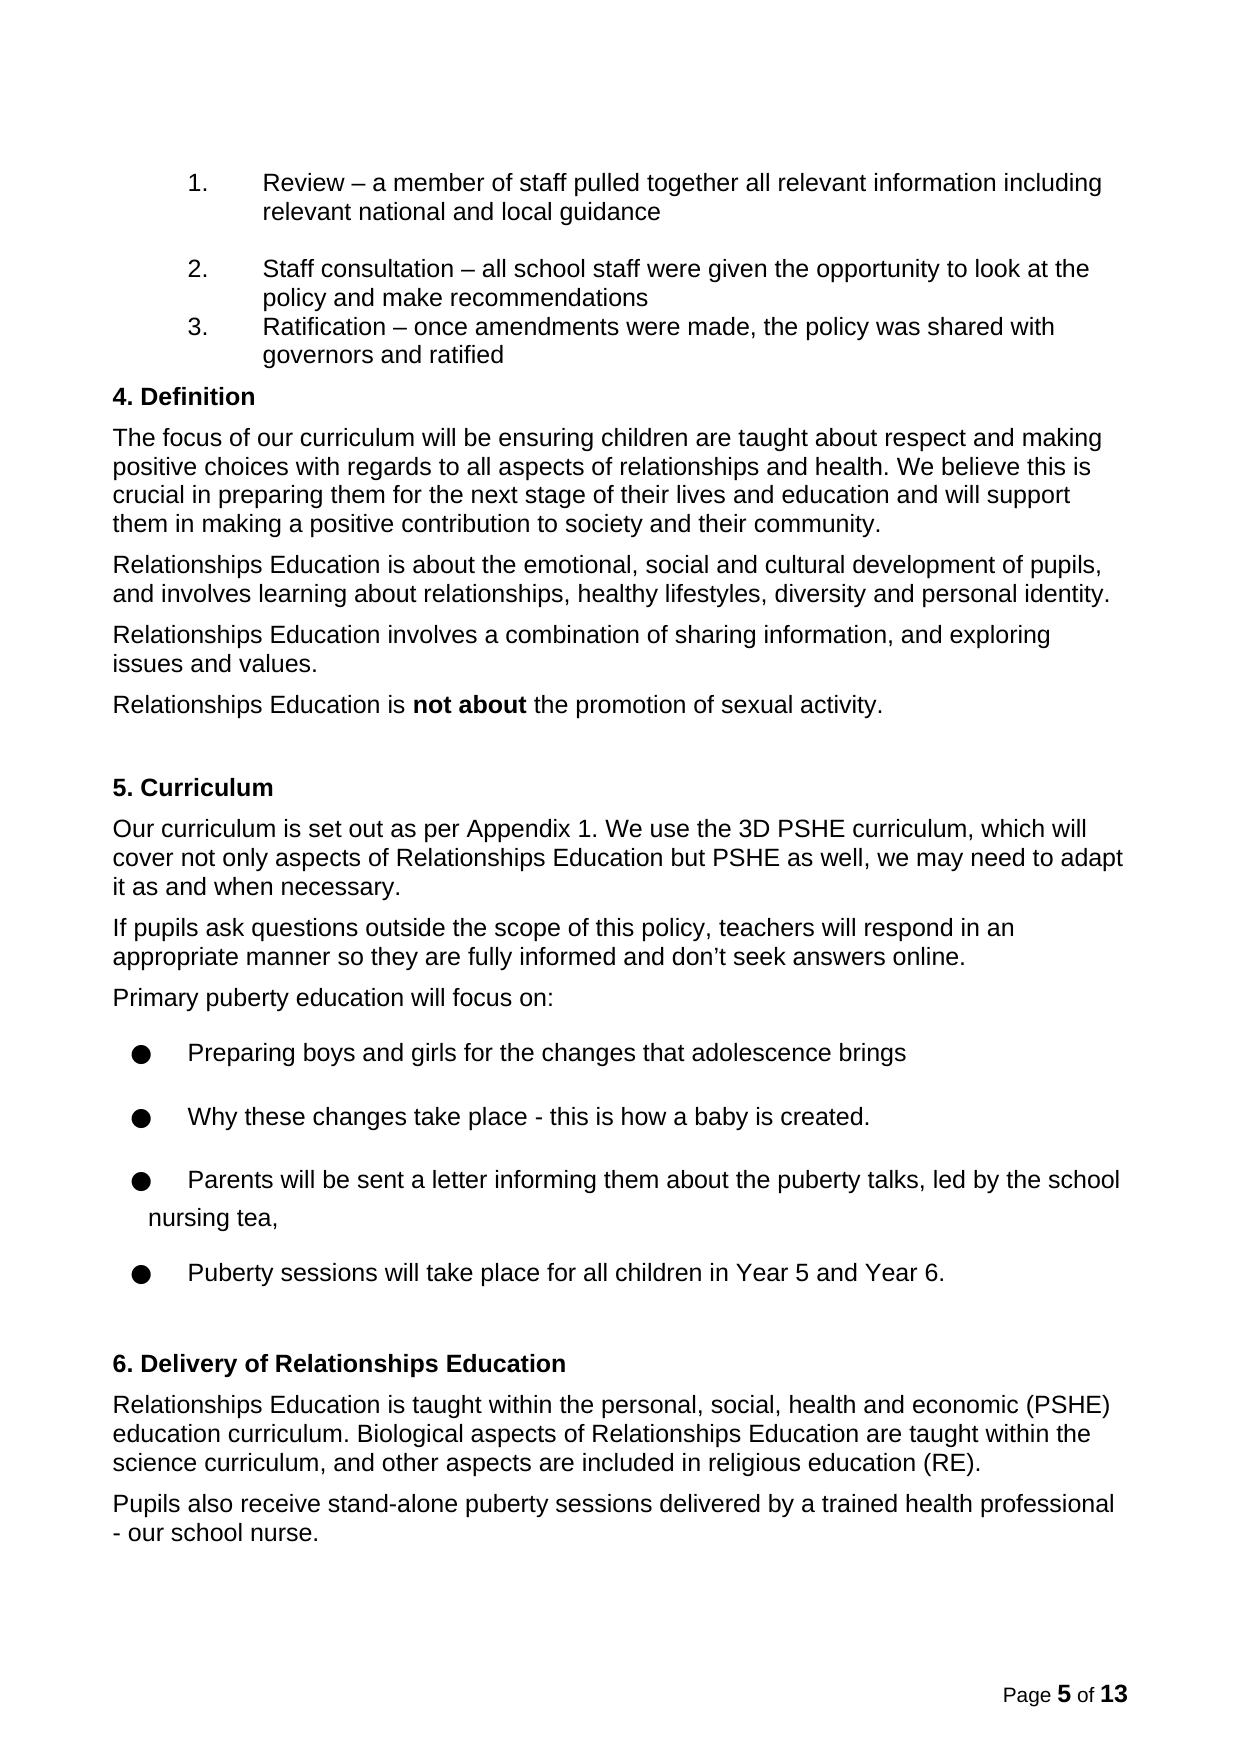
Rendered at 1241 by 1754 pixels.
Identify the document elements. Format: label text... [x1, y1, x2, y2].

text If pupils ask questions outside the scope of this policy, teachers will respond in an appropriate manner so they are fully informed and don’t seek answers online. [112, 913, 1128, 970]
list Preparing boys and girls for the changes that adolescence brings [130, 1024, 1128, 1075]
list Review – a member of staff pulled together all relevant information including relevant national and local guidance [187, 168, 1128, 225]
subtitle 6. Delivery of Relationships Education [112, 1349, 1128, 1378]
list Puberty sessions will take place for all children in Year 5 and Year 6. [130, 1244, 1128, 1295]
text Relationships Education is about the emotional, social and cultural development of pupils, and involves learning about relationships, healthy lifestyles, diversity and personal identity. [112, 550, 1128, 608]
subtitle 4. Definition [112, 382, 1128, 410]
text Relationships Education involves a combination of sharing information, and exploring issues and values. [112, 620, 1128, 678]
text Relationships Education is taught within the personal, social, health and economic (PSHE) education curriculum. Biological aspects of Relationships Education are taught within the science curriculum, and other aspects are included in religious education (RE). [112, 1390, 1128, 1477]
text Primary puberty education will focus on: [112, 983, 1128, 1012]
list Ratification – once amendments were made, the policy was shared with governors and ratified [187, 312, 1128, 369]
text Relationships Education is not about the promotion of sexual activity. [112, 690, 1128, 719]
text Our curriculum is set out as per Appendix 1. We use the 3D PSHE curriculum, which will cover not only aspects of Relationships Education but PSHE as well, we may need to adapt it as and when necessary. [112, 814, 1128, 900]
subtitle 5. Curriculum [112, 773, 1128, 802]
list Why these changes take place - this is how a baby is created. [130, 1088, 1128, 1139]
text Pupils also receive stand-alone puberty sessions delivered by a trained health professional - our school nurse. [112, 1489, 1128, 1547]
text The focus of our curriculum will be ensuring children are taught about respect and making positive choices with regards to all aspects of relationships and health. We believe this is crucial in preparing them for the next stage of their lives and education and will support them in making a positive contribution to society and their community. [112, 423, 1128, 538]
list Staff consultation – all school staff were given the opportunity to look at the policy and make recommendations [187, 254, 1128, 312]
list Parents will be sent a letter informing them about the puberty talks, led by the school nursing tea, [130, 1152, 1128, 1232]
